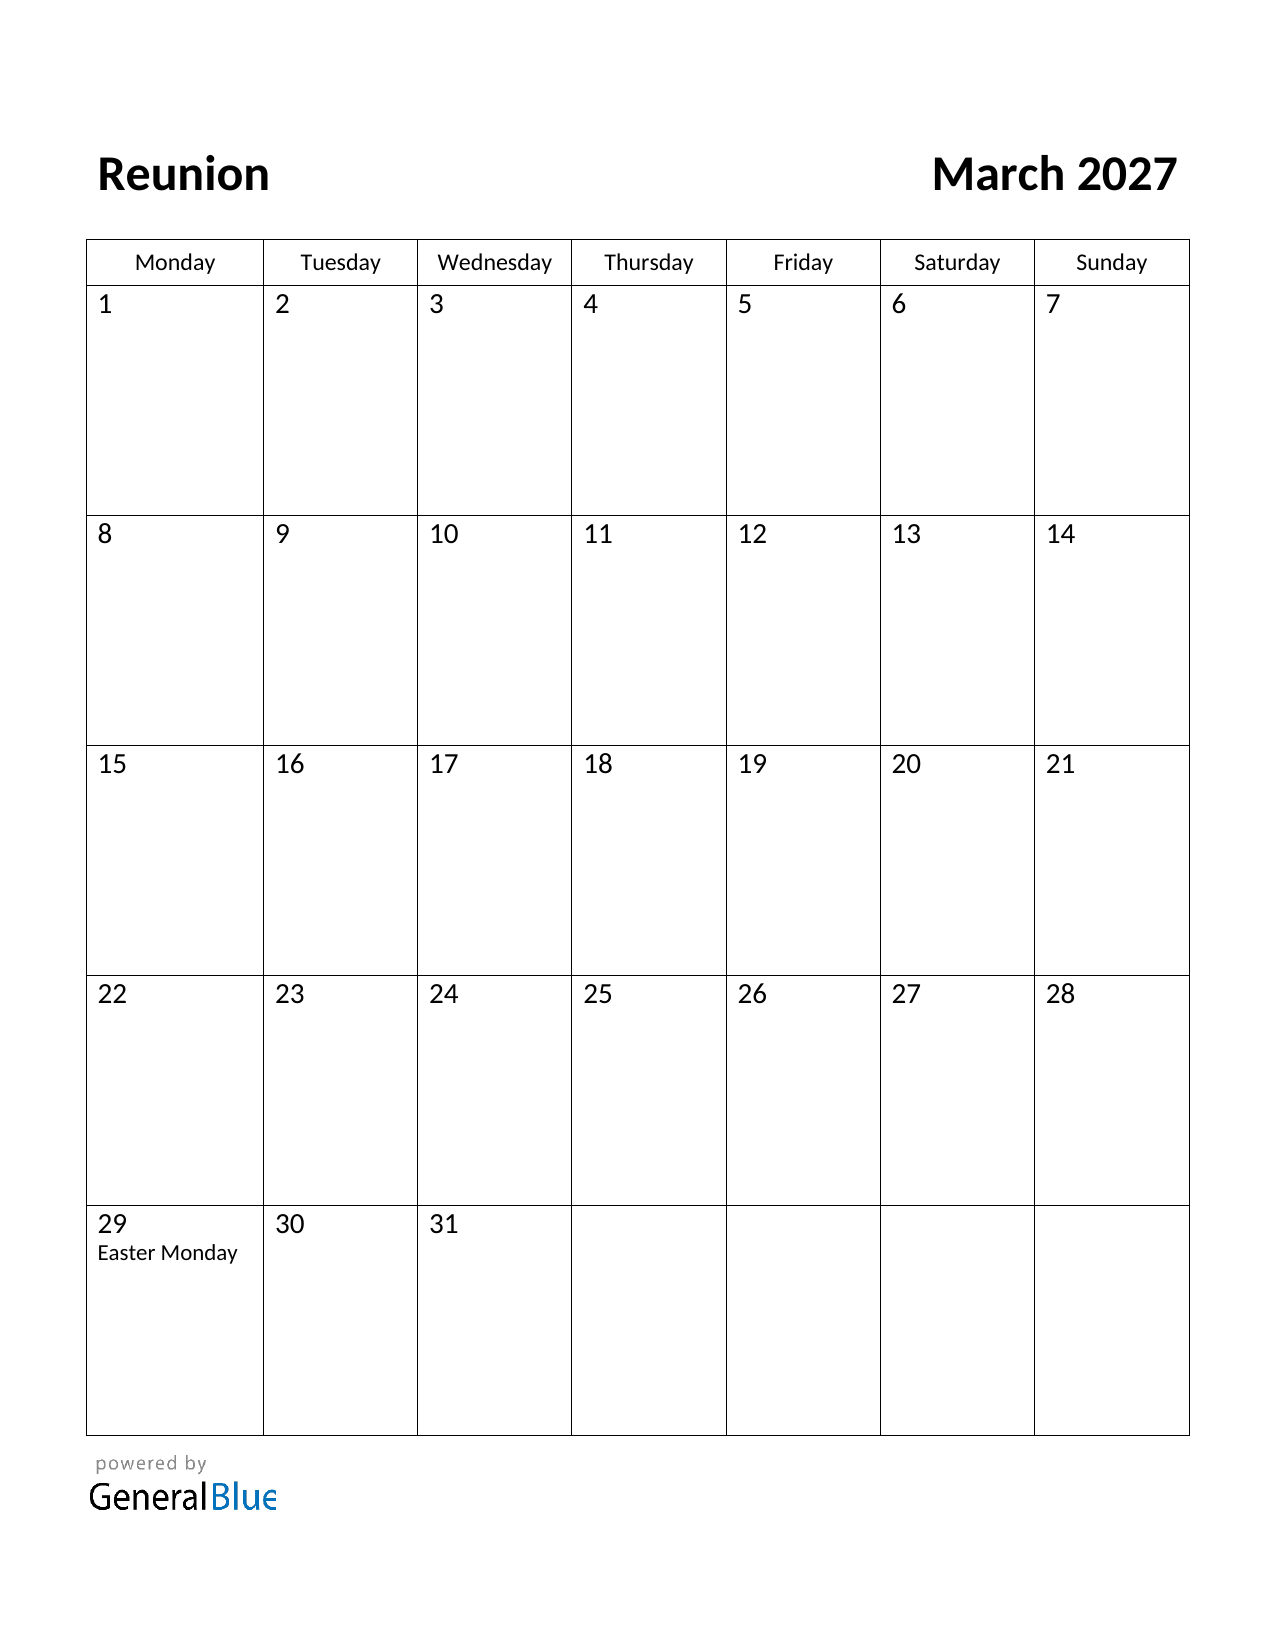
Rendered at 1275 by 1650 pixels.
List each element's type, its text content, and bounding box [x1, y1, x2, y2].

table_cell [572, 778, 726, 974]
table_cell [727, 1008, 880, 1204]
table_cell [881, 548, 1034, 744]
table_cell 1 [87, 286, 263, 318]
table_cell [727, 1206, 880, 1238]
table_cell 15 [87, 746, 263, 778]
table_cell [727, 548, 880, 744]
table_cell 9 [264, 516, 417, 548]
table_cell [1035, 548, 1189, 744]
table_cell [881, 1206, 1034, 1238]
table_header March 2027 [572, 105, 1189, 239]
table_cell 12 [727, 516, 880, 548]
table_cell Friday [727, 240, 880, 284]
table_cell [881, 1238, 1034, 1434]
table_cell Tuesday [264, 240, 417, 284]
table_cell 3 [418, 286, 571, 318]
table_cell [572, 1008, 726, 1204]
table_cell [418, 1008, 571, 1204]
table_cell 29 [87, 1206, 263, 1238]
table_cell [418, 778, 571, 974]
table_cell 24 [418, 976, 571, 1008]
table_cell [264, 548, 417, 744]
table_cell 20 [881, 746, 1034, 778]
table_cell [572, 318, 726, 514]
table_cell [572, 1206, 726, 1238]
table_cell 25 [572, 976, 726, 1008]
table_cell [727, 1238, 880, 1434]
table_cell 31 [418, 1206, 571, 1238]
table_cell 27 [881, 976, 1034, 1008]
table_cell [418, 548, 571, 744]
table_cell 4 [572, 286, 726, 318]
table_cell [881, 778, 1034, 974]
table_cell [1035, 1008, 1189, 1204]
table_cell 5 [727, 286, 880, 318]
table_cell 10 [418, 516, 571, 548]
table_cell 8 [87, 516, 263, 548]
table_cell 30 [264, 1206, 417, 1238]
table_cell [264, 1008, 417, 1204]
table_cell 23 [264, 976, 417, 1008]
table_cell Sunday [1035, 240, 1189, 284]
table_cell [418, 318, 571, 514]
table_cell [264, 318, 417, 514]
table_cell 7 [1035, 286, 1189, 318]
table_cell [881, 1008, 1034, 1204]
table_cell 13 [881, 516, 1034, 548]
table_cell [572, 548, 726, 744]
table_cell [727, 318, 880, 514]
table_cell [1035, 1206, 1189, 1238]
table_cell 21 [1035, 746, 1189, 778]
table_cell Saturday [881, 240, 1034, 284]
table_cell Monday [87, 240, 263, 284]
table_cell 14 [1035, 516, 1189, 548]
table_cell [87, 1008, 263, 1204]
table_cell 2 [264, 286, 417, 318]
table_cell 28 [1035, 976, 1189, 1008]
table_cell 6 [881, 286, 1034, 318]
table_cell 11 [572, 516, 726, 548]
table_cell [1035, 778, 1189, 974]
table_cell 19 [727, 746, 880, 778]
table_cell [87, 548, 263, 744]
table_cell [264, 778, 417, 974]
table_header Reunion [86, 105, 572, 239]
table_cell [86, 1436, 1189, 1534]
table_cell Easter Monday [87, 1238, 263, 1434]
table_cell [264, 1238, 417, 1434]
table_cell [727, 778, 880, 974]
table_cell 26 [727, 976, 880, 1008]
table_cell 18 [572, 746, 726, 778]
table_cell 16 [264, 746, 417, 778]
table_cell [881, 318, 1034, 514]
table_cell [1035, 1238, 1189, 1434]
table_cell Wednesday [418, 240, 571, 284]
table_cell [572, 1238, 726, 1434]
table_cell [87, 778, 263, 974]
picture [88, 1452, 276, 1515]
table_cell 17 [418, 746, 571, 778]
table_cell 22 [87, 976, 263, 1008]
table_cell [1035, 318, 1189, 514]
table_cell [418, 1238, 571, 1434]
table_cell [87, 318, 263, 514]
table_cell Thursday [572, 240, 726, 284]
